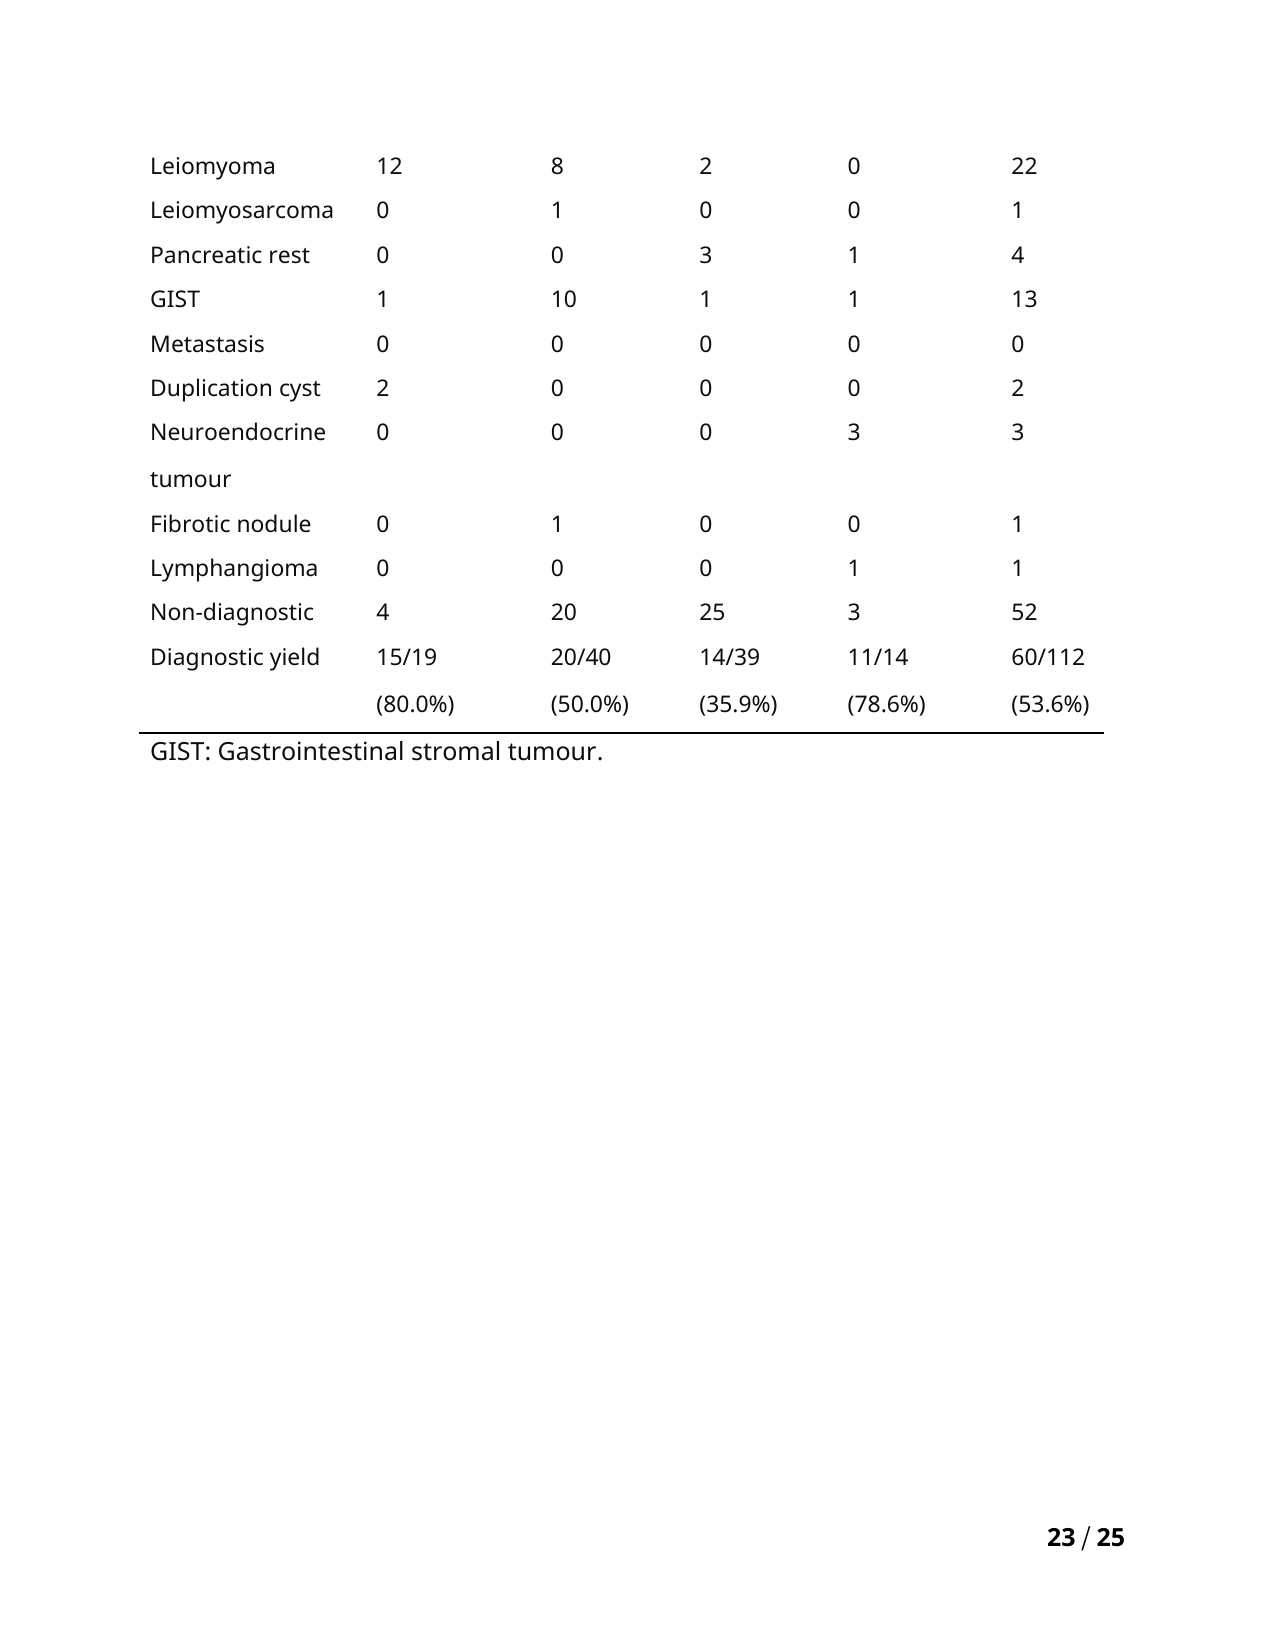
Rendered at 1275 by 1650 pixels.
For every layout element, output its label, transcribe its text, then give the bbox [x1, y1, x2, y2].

table_cell 1 [365, 283, 539, 327]
table_cell 0 [688, 508, 836, 552]
table_cell 0 [688, 416, 836, 507]
table_cell 4 [365, 596, 539, 641]
table_cell Duplication cyst [139, 372, 365, 416]
table_cell 60/112 (53.6%) [1000, 641, 1104, 732]
table_cell 0 [365, 328, 539, 372]
table_cell 15/19 (80.0%) [365, 641, 539, 732]
table_cell 14/39 (35.9%) [688, 641, 836, 732]
table_cell 11/14 (78.6%) [836, 641, 1000, 732]
table_cell 0 [539, 372, 688, 416]
table_cell 0 [539, 239, 688, 283]
table_cell 0 [539, 552, 688, 596]
table_cell 20/40 (50.0%) [539, 641, 688, 732]
table_cell 1 [836, 283, 1000, 327]
table_cell 0 [688, 552, 836, 596]
table_cell 1 [836, 239, 1000, 283]
table_cell 3 [836, 416, 1000, 507]
table_cell Metastasis [139, 328, 365, 372]
table_cell 2 [1000, 372, 1104, 416]
table_cell Fibrotic nodule [139, 508, 365, 552]
table_cell 22 [1000, 150, 1104, 194]
table_cell 1 [688, 283, 836, 327]
table_cell 2 [365, 372, 539, 416]
table_cell 1 [539, 194, 688, 239]
table_cell GIST [139, 283, 365, 327]
table_cell 0 [365, 508, 539, 552]
table_cell Lymphangioma [139, 552, 365, 596]
text GIST: Gastrointestinal stromal tumour. [150, 734, 1125, 768]
table_cell Non-diagnostic [139, 596, 365, 641]
table_cell 0 [836, 508, 1000, 552]
table_cell 0 [365, 239, 539, 283]
table_cell 0 [539, 416, 688, 507]
table_cell 25 [688, 596, 836, 641]
table_cell 3 [688, 239, 836, 283]
table_cell 1 [1000, 194, 1104, 239]
table_cell 0 [365, 194, 539, 239]
table_cell 0 [688, 194, 836, 239]
table_cell Leiomyoma [139, 150, 365, 194]
table_cell Pancreatic rest [139, 239, 365, 283]
table_cell Leiomyosarcoma [139, 194, 365, 239]
table_cell 1 [1000, 508, 1104, 552]
table_cell 13 [1000, 283, 1104, 327]
table_cell 1 [1000, 552, 1104, 596]
table_cell 8 [539, 150, 688, 194]
table_cell 12 [365, 150, 539, 194]
table_cell 0 [836, 372, 1000, 416]
table_cell 0 [365, 416, 539, 507]
table_cell Diagnostic yield [139, 641, 365, 732]
table_cell 0 [688, 372, 836, 416]
table_cell 2 [688, 150, 836, 194]
table_cell 0 [836, 194, 1000, 239]
table_cell 3 [836, 596, 1000, 641]
table_cell 0 [836, 328, 1000, 372]
table_cell 52 [1000, 596, 1104, 641]
table_cell Neuroendocrine tumour [139, 416, 365, 507]
table_cell 0 [836, 150, 1000, 194]
table_cell 0 [688, 328, 836, 372]
table_cell 1 [836, 552, 1000, 596]
table_cell 0 [1000, 328, 1104, 372]
table_cell 1 [539, 508, 688, 552]
table_cell 10 [539, 283, 688, 327]
table_cell 0 [539, 328, 688, 372]
table_cell 4 [1000, 239, 1104, 283]
table_cell 20 [539, 596, 688, 641]
table_cell 3 [1000, 416, 1104, 507]
table_cell 0 [365, 552, 539, 596]
